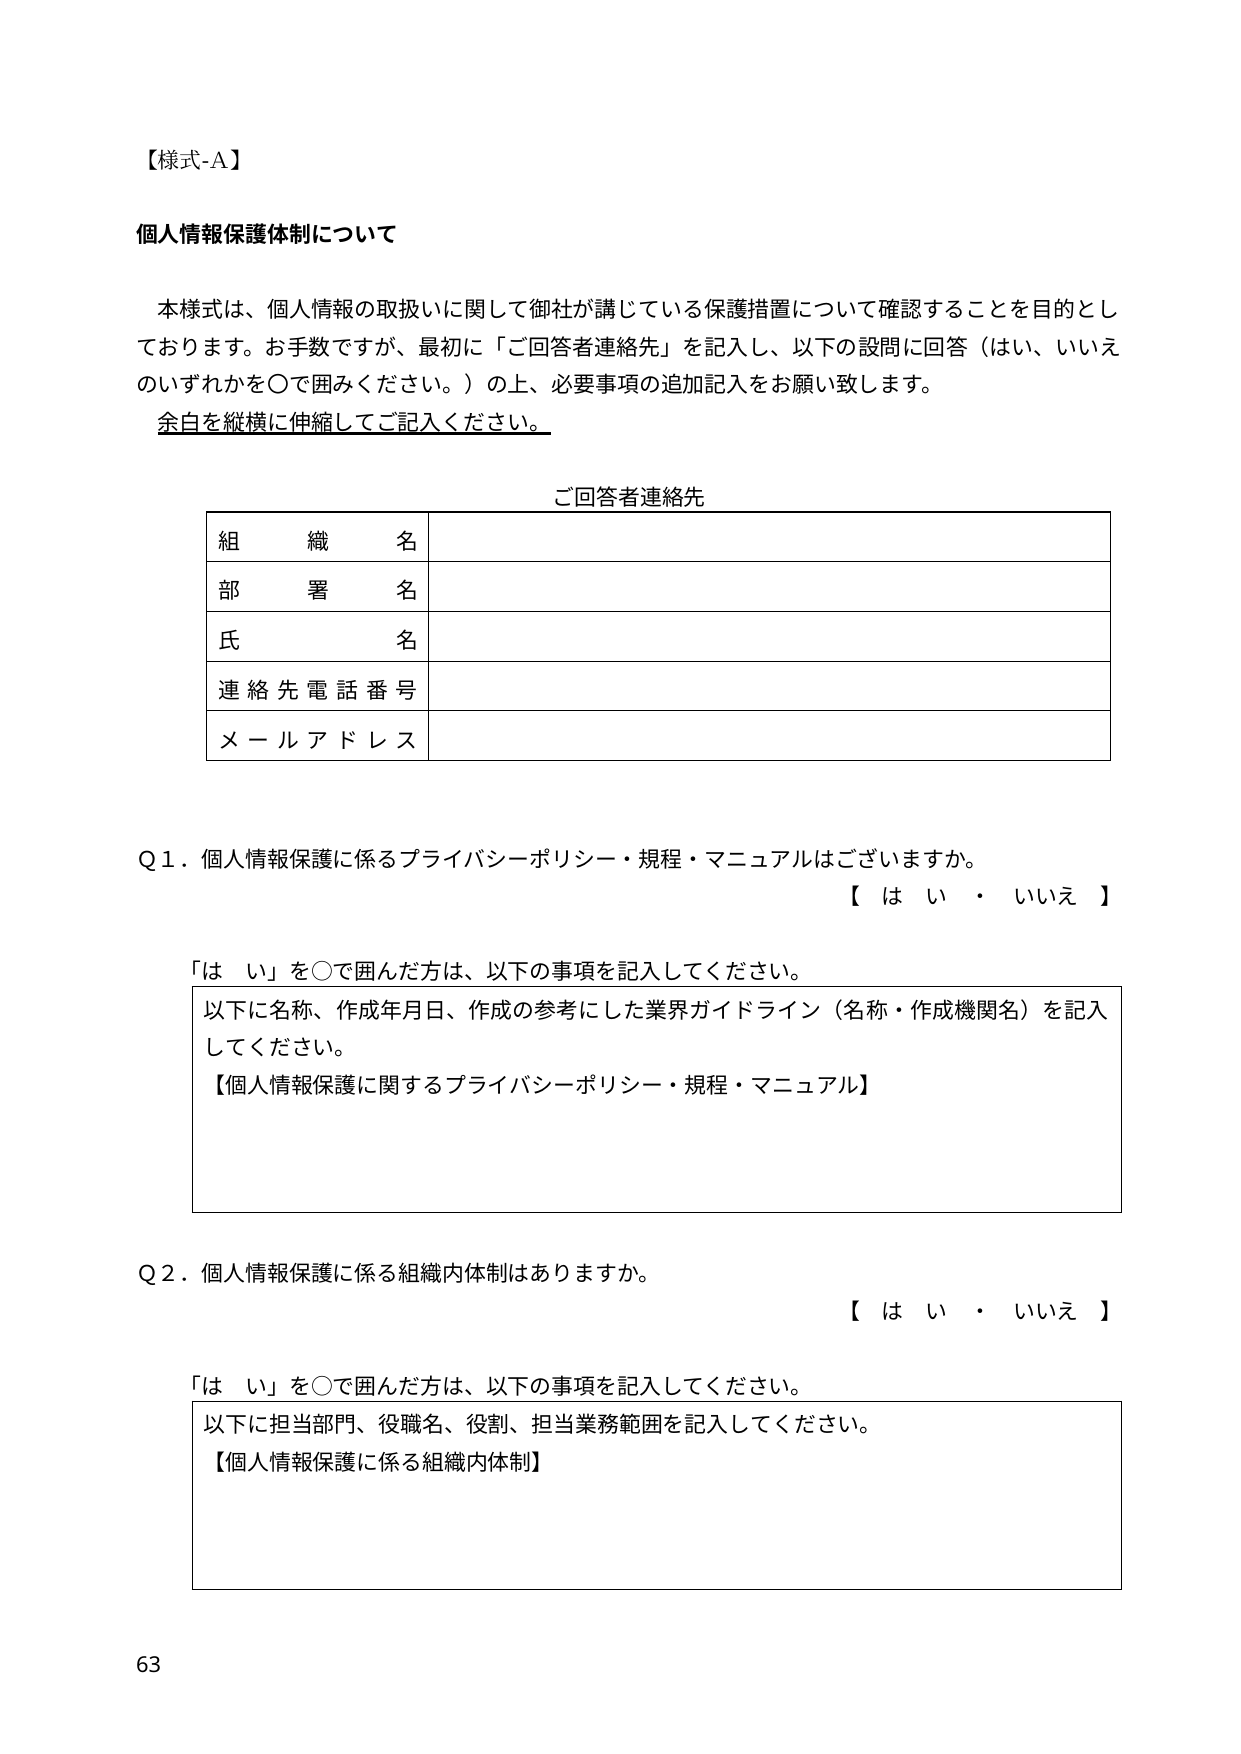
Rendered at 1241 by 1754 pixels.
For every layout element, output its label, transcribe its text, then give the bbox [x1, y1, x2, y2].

table_header [429, 513, 1110, 561]
text ご回答者連絡先 [136, 474, 1122, 511]
text Ｑ２．個人情報保護に係る組織内体制はありますか。 [136, 1251, 1122, 1288]
table_cell メールアドレス [207, 711, 428, 760]
table_cell [429, 711, 1110, 760]
text 「は い」を○で囲んだ方は、以下の事項を記入してください。 [136, 1363, 1122, 1401]
text 余白を縦横に伸縮してご記入ください。 [136, 399, 1122, 436]
table_header 以下に名称、作成年月日、作成の参考にした業界ガイドライン（名称・作成機関名）を記入してください。 【個人情報保護に関するプライバシーポリシー・規程・マニュアル】 [193, 987, 1121, 1212]
text 本様式は、個人情報の取扱いに関して御社が講じている保護措置について確認することを目的としております。お手数ですが、最初に「ご回答者連絡先」を記入し、以下の設問に回答（はい、いいえのいずれかを〇で囲みください。）の上、必要事項の追加記入をお願い致します。 [136, 286, 1122, 399]
table_cell 連絡先電話番号 [207, 662, 428, 710]
text 「は い」を○で囲んだ方は、以下の事項を記入してください。 [136, 948, 1122, 986]
table_cell 部署名 [207, 562, 428, 611]
table_cell [429, 612, 1110, 661]
table_header 組織名 [207, 513, 428, 561]
table_cell [429, 562, 1110, 611]
text 【 は い ・ いいえ 】 [136, 1288, 1122, 1326]
text 【様式-Ａ】 [136, 146, 1122, 174]
text 個人情報保護体制について [136, 211, 1122, 249]
table_cell [429, 662, 1110, 710]
text Ｑ１．個人情報保護に係るプライバシーポリシー・規程・マニュアルはございますか。 [136, 836, 1122, 873]
table_header 以下に担当部門、役職名、役割、担当業務範囲を記入してください。 【個人情報保護に係る組織内体制】 [193, 1402, 1121, 1589]
text 【 は い ・ いいえ 】 [136, 873, 1122, 911]
table_cell 氏名 [207, 612, 428, 661]
